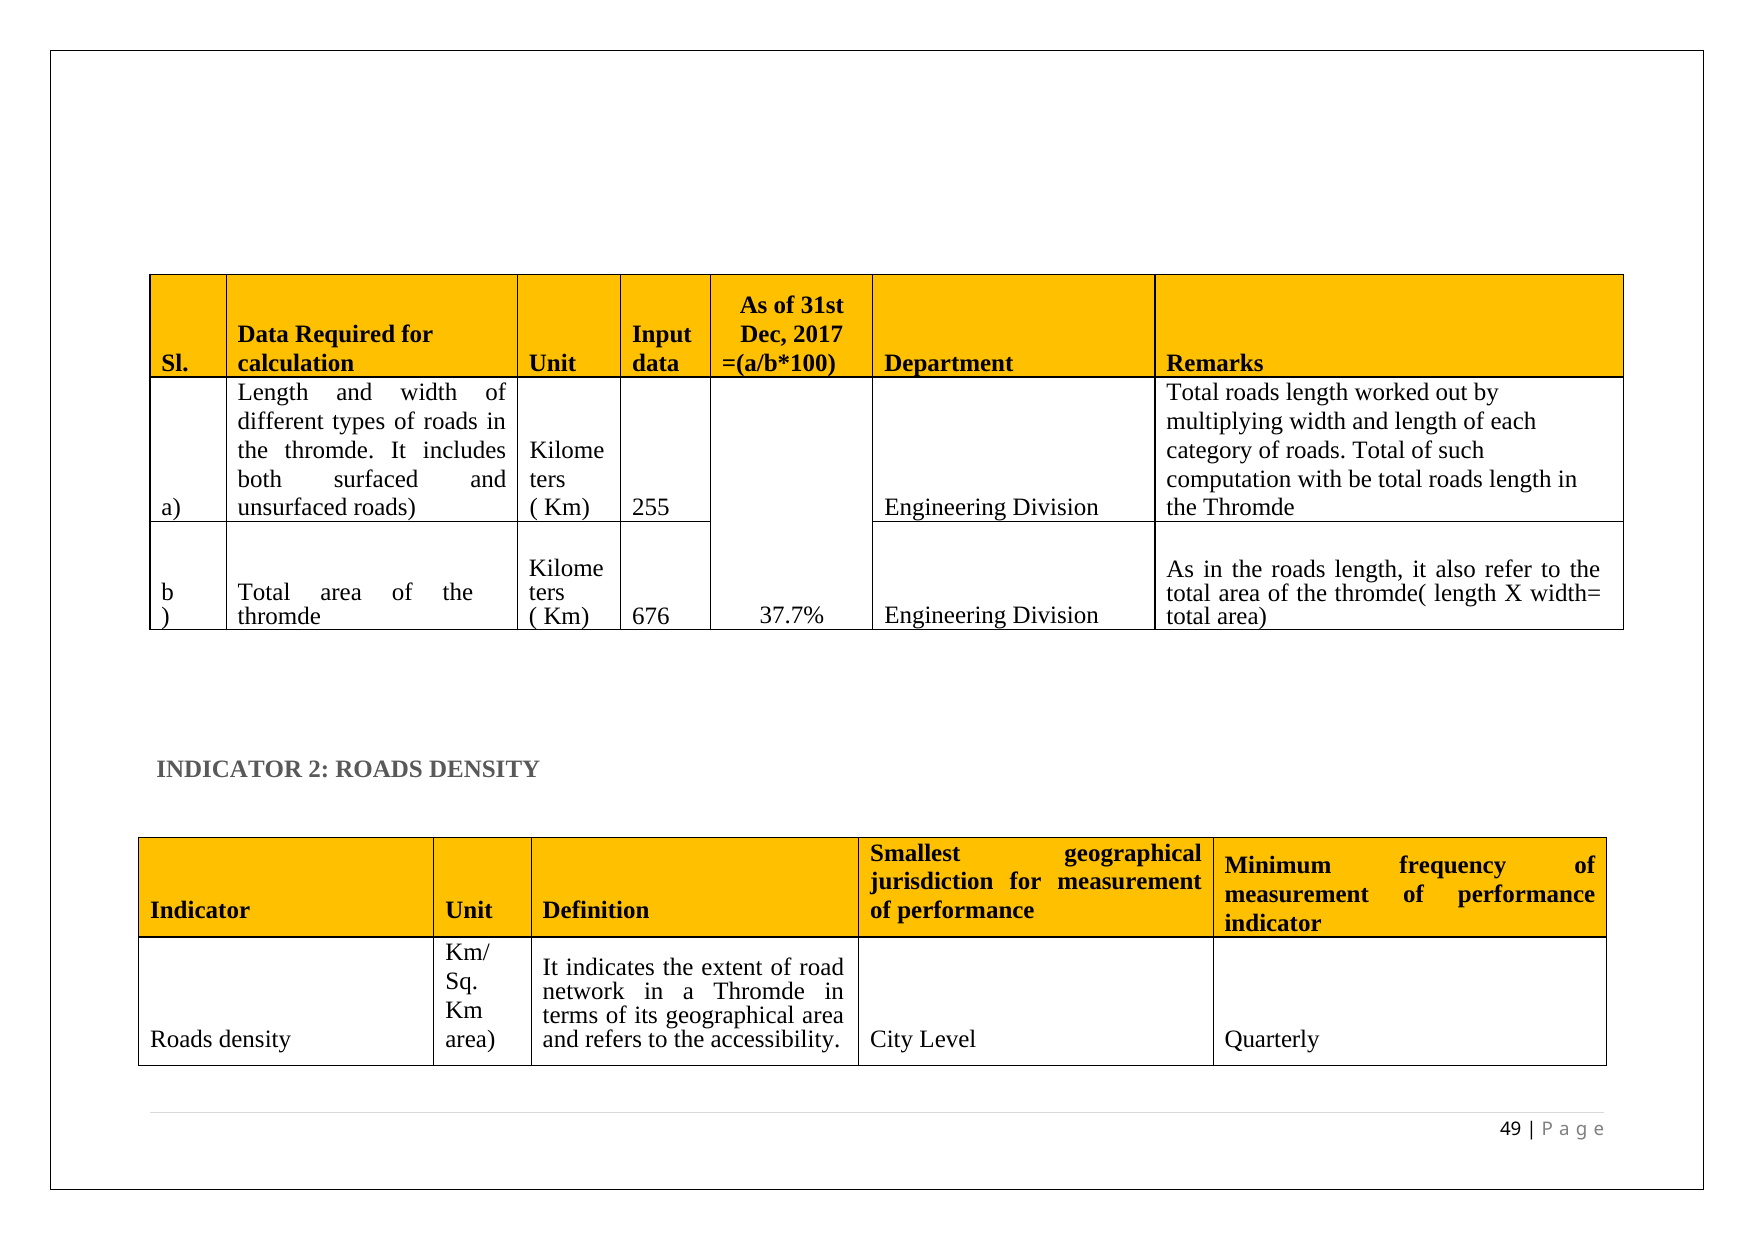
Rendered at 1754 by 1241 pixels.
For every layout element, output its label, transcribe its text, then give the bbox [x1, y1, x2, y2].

table_cell 255 [621, 378, 710, 521]
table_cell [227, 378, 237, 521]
table_cell Kilometers ( Km) [518, 378, 620, 521]
table_header Smallest geographical jurisdiction for measurement of performance [859, 838, 1213, 936]
table_header Unit [434, 838, 531, 936]
table_header Definition [532, 838, 858, 936]
table_header As of 31st Dec, 2017 =(a/b*100) [711, 275, 872, 376]
table_cell a) [151, 378, 226, 521]
table_cell Total area of the thromde [227, 522, 517, 629]
table_cell It indicates the extent of road network in a Thromde in terms of its geographical area and refers to the accessibility. [532, 938, 858, 1065]
table_cell Quarterly [1214, 938, 1606, 1065]
table_header Department [873, 275, 1154, 376]
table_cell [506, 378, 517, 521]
table_cell As in the roads length, it also refer to the total area of the thromde( length X width= total area) [1156, 522, 1623, 629]
table_cell Kilometers ( Km) [518, 522, 620, 629]
table_header Unit [518, 275, 620, 376]
text INDICATOR 2: ROADS DENSITY [150, 754, 1604, 783]
table_cell Roads density [139, 938, 433, 1065]
table_header Sl. [151, 275, 226, 376]
table_header Minimum frequency of measurement of performance indicator [1214, 838, 1606, 936]
table_header Data Required for calculation [227, 275, 517, 376]
table_cell Total roads length worked out by multiplying width and length of each category of roads. Total of such computation with be total roads length in the Thromde [1156, 378, 1623, 521]
table_cell Km/ Sq. Km area) [434, 938, 531, 1065]
table_cell Engineering Division [873, 378, 1154, 521]
table_header Indicator [139, 838, 433, 936]
table_header Input data [621, 275, 710, 376]
table_cell b) [151, 522, 226, 629]
table_cell 37.7% [711, 378, 872, 629]
table_header Remarks [1156, 275, 1623, 376]
table_cell Engineering Division [873, 522, 1154, 629]
table_cell 676 [621, 522, 710, 629]
table_cell City Level [859, 938, 1213, 1065]
